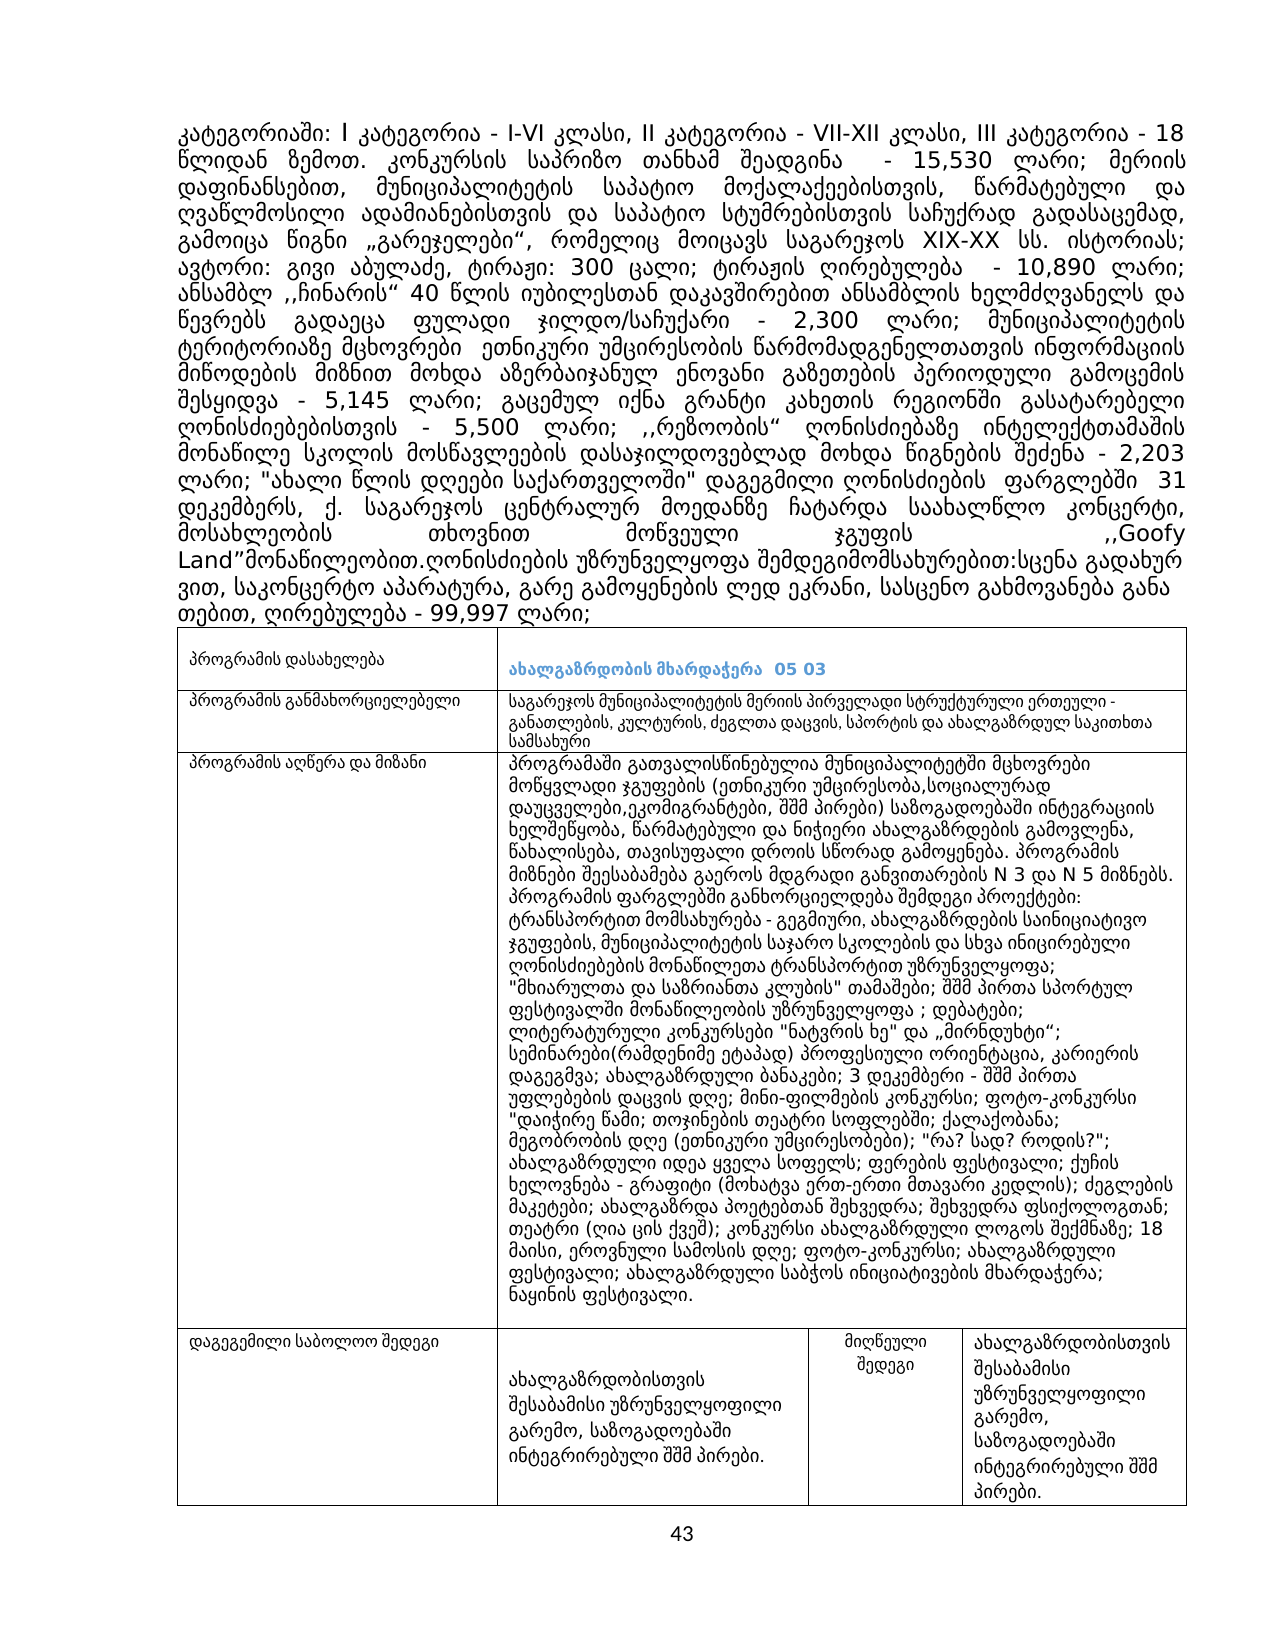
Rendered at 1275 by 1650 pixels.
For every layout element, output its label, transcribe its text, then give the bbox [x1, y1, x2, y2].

table_cell მიღწეული შედეგი [809, 1329, 962, 1504]
table_header ახალგაზრდობის მხარდაჭერა 05 03 [498, 628, 1186, 690]
table_cell პროგრამაში გათვალისწინებულია მუნიციპალიტეტში მცხოვრები მოწყვლადი ჯგუფების (ეთნიკური უმცირესობა,სოციალურად დაუცველები,ეკომიგრანტები, შშმ პირები) საზოგადოებაში ინტეგრაციის ხელშეწყობა, წარმატებული და ნიჭიერი ახალგაზრდების გამოვლენა, წახალისება, თავისუფალი დროის სწორად გამოყენება. პროგრამის მიზნები შეესაბამება გაეროს მდგრადი განვითარების N 3 და N 5 მიზნებს. პროგრამის ფარგლებში განხორციელდება შემდეგი პროექტები: ტრანსპორტით მომსახურება - გეგმიური, ახალგაზრდების საინიციატივო ჯგუფების, მუნიციპალიტეტის საჯარო სკოლების და სხვა ინიცირებული ღონისძიებების მონაწილეთა ტრანსპორტით უზრუნველყოფა; "მხიარულთა და საზრიანთა კლუბის" თამაშები; შშმ პირთა სპორტულ ფესტივალში მონაწილეობის უზრუნველყოფა ; დებატები; ლიტერატურული კონკურსები "ნატვრის ხე" და „მირნდუხტი“; სემინარები(რამდენიმე ეტაპად) პროფესიული ორიენტაცია, კარიერის დაგეგმვა; ახალგაზრდული ბანაკები; 3 დეკემბერი - შშმ პირთა უფლებების დაცვის დღე; მინი-ფილმების კონკურსი; ფოტო-კონკურსი "დაიჭირე წამი; თოჯინების თეატრი სოფლებში; ქალაქობანა; მეგობრობის დღე (ეთნიკური უმცირესობები); "რა? სად? როდის?"; ახალგაზრდული იდეა ყველა სოფელს; ფერების ფესტივალი; ქუჩის ხელოვნება - გრაფიტი (მოხატვა ერთ-ერთი მთავარი კედლის); ძეგლების მაკეტები; ახალგაზრდა პოეტებთან შეხვედრა; შეხვედრა ფსიქოლოგთან; თეატრი (ღია ცის ქვეშ); კონკურსი ახალგაზრდული ლოგოს შექმნაზე; 18 მაისი, ეროვნული სამოსის დღე; ფოტო-კონკურსი; ახალგაზრდული ფესტივალი; ახალგაზრდული საბჭოს ინიციატივების მხარდაჭერა; ნაყინის ფესტივალი. [498, 753, 1186, 1328]
table_cell დაგეგემილი საბოლოო შედეგი [178, 1329, 497, 1504]
table_cell ახალგაზრდობისთვის შესაბამისი უზრუნველყოფილი გარემო, საზოგადოებაში ინტეგრირებული შშმ პირები. [963, 1329, 1186, 1504]
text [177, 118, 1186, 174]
table_cell ახალგაზრდობისთვის შესაბამისი უზრუნველყოფილი გარემო, საზოგადოებაში ინტეგრირებული შშმ პირები. [498, 1329, 808, 1504]
table_header პროგრამის დასახელება [178, 628, 497, 690]
table_cell საგარეჯოს მუნიციპალიტეტის მერიის პირველადი სტრუქტურული ერთეული - განათლების, კულტურის, ძეგლთა დაცვის, სპორტის და ახალგაზრდულ საკითხთა სამსახური [498, 691, 1186, 752]
table_cell პროგრამის აღწერა და მიზანი [178, 753, 497, 1328]
table_cell პროგრამის განმახორციელებელი [178, 691, 497, 752]
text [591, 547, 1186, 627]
